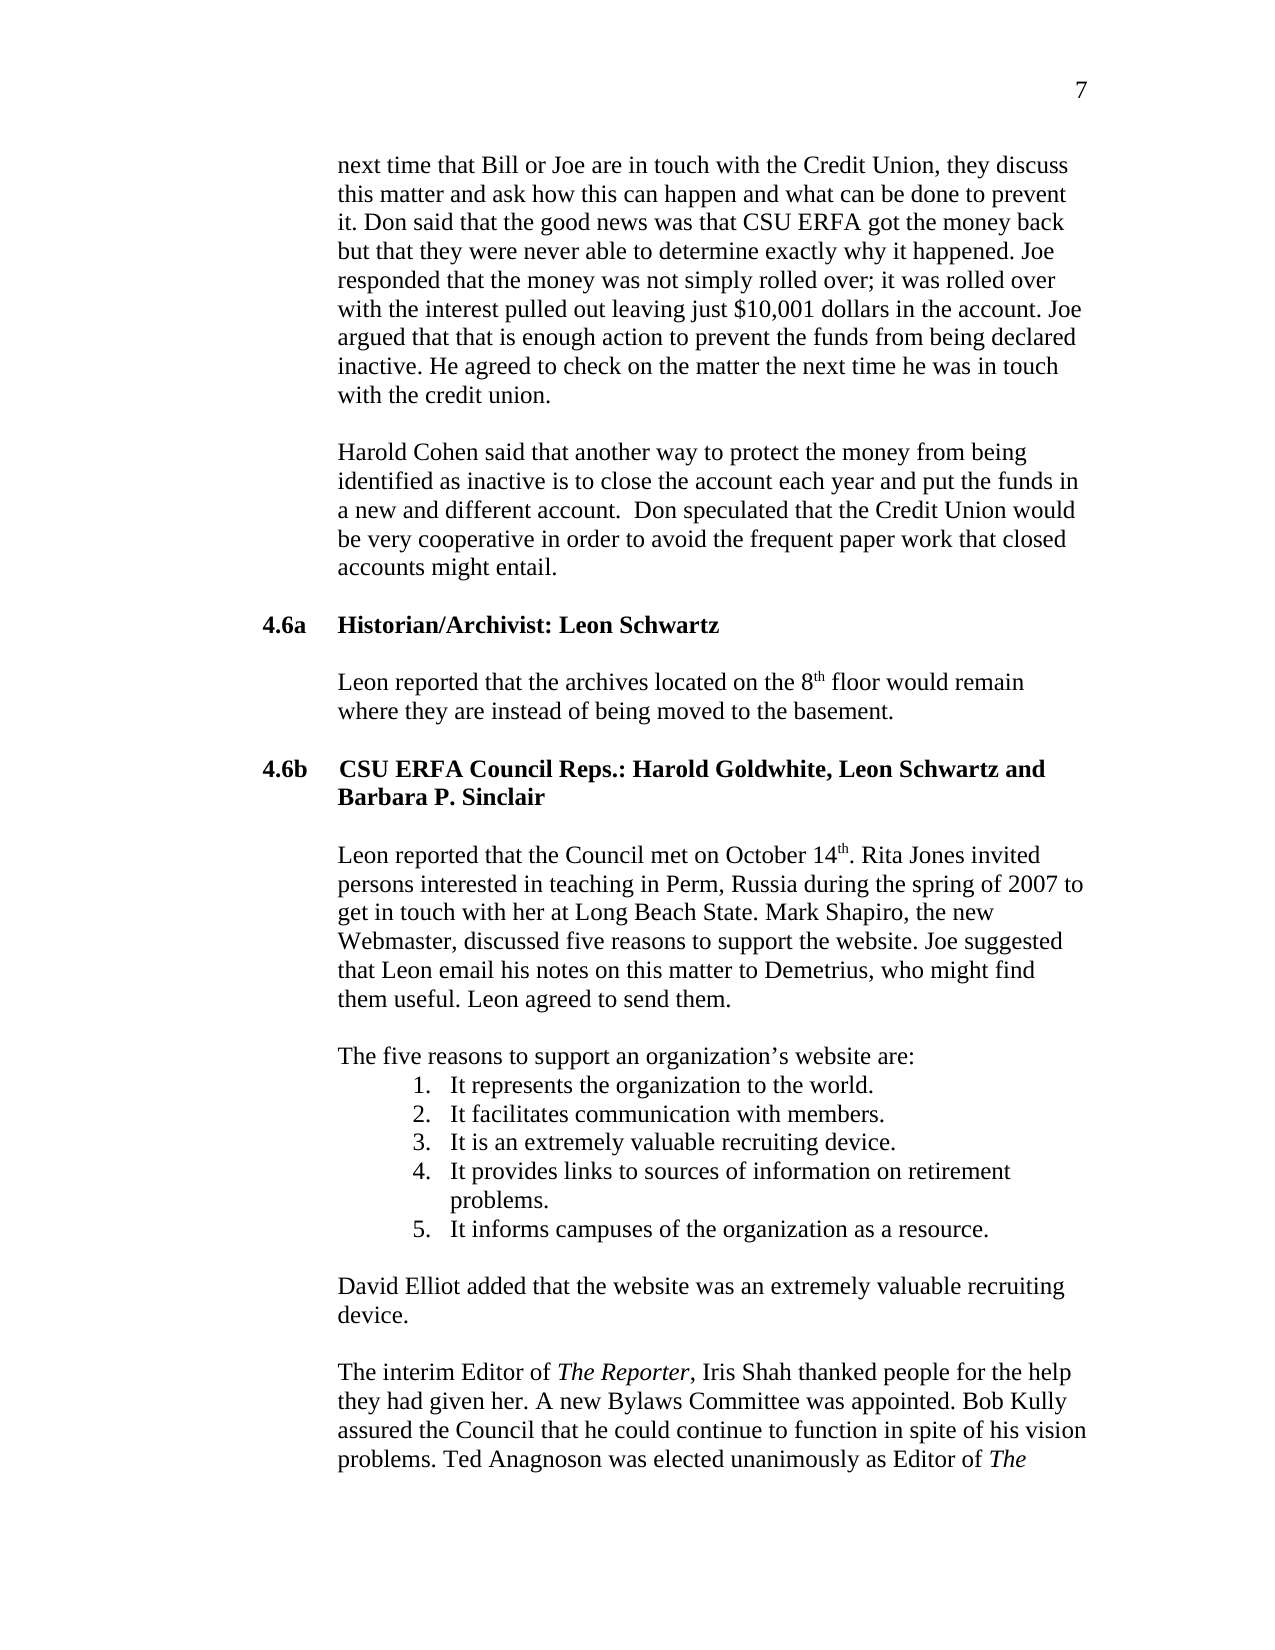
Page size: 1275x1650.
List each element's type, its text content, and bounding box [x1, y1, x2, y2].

text 4.6b CSU ERFA Council Reps.: Harold Goldwhite, Leon Schwartz and Barbara P. Sinclair [262, 754, 1087, 811]
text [337, 1357, 1087, 1472]
text The five reasons to support an organization’s website are: [337, 1041, 1087, 1070]
list It is an extremely valuable recruiting device. [412, 1127, 1087, 1156]
text Leon reported that the Council met on October 14th. Rita Jones invited persons interested in teaching in Perm, Russia during the spring of 2007 to get in touch with her at Long Beach State. Mark Shapiro, the new Webmaster, discussed five reasons to support the website. Joe suggested that Leon email his notes on this matter to Demetrius, who might find them useful. Leon agreed to send them. [337, 840, 1087, 1012]
list It facilitates communication with members. [412, 1099, 1087, 1127]
text Leon reported that the archives located on the 8th floor would remain where they are instead of being moved to the basement. [337, 667, 1087, 725]
text 4.6a Historian/Archivist: Leon Schwartz [262, 610, 1087, 639]
text David Elliot added that the website was an extremely valuable recruiting device. [337, 1271, 1087, 1329]
text Harold Cohen said that another way to protect the money from being identified as inactive is to close the account each year and put the funds in a new and different account. Don speculated that the Credit Union would be very cooperative in order to avoid the frequent paper work that closed accounts might entail. [337, 437, 1087, 581]
list It provides links to sources of information on retirement problems. [412, 1156, 1087, 1214]
list It represents the organization to the world. [412, 1070, 1087, 1099]
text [337, 150, 1087, 409]
list It informs campuses of the organization as a resource. [412, 1214, 1087, 1242]
